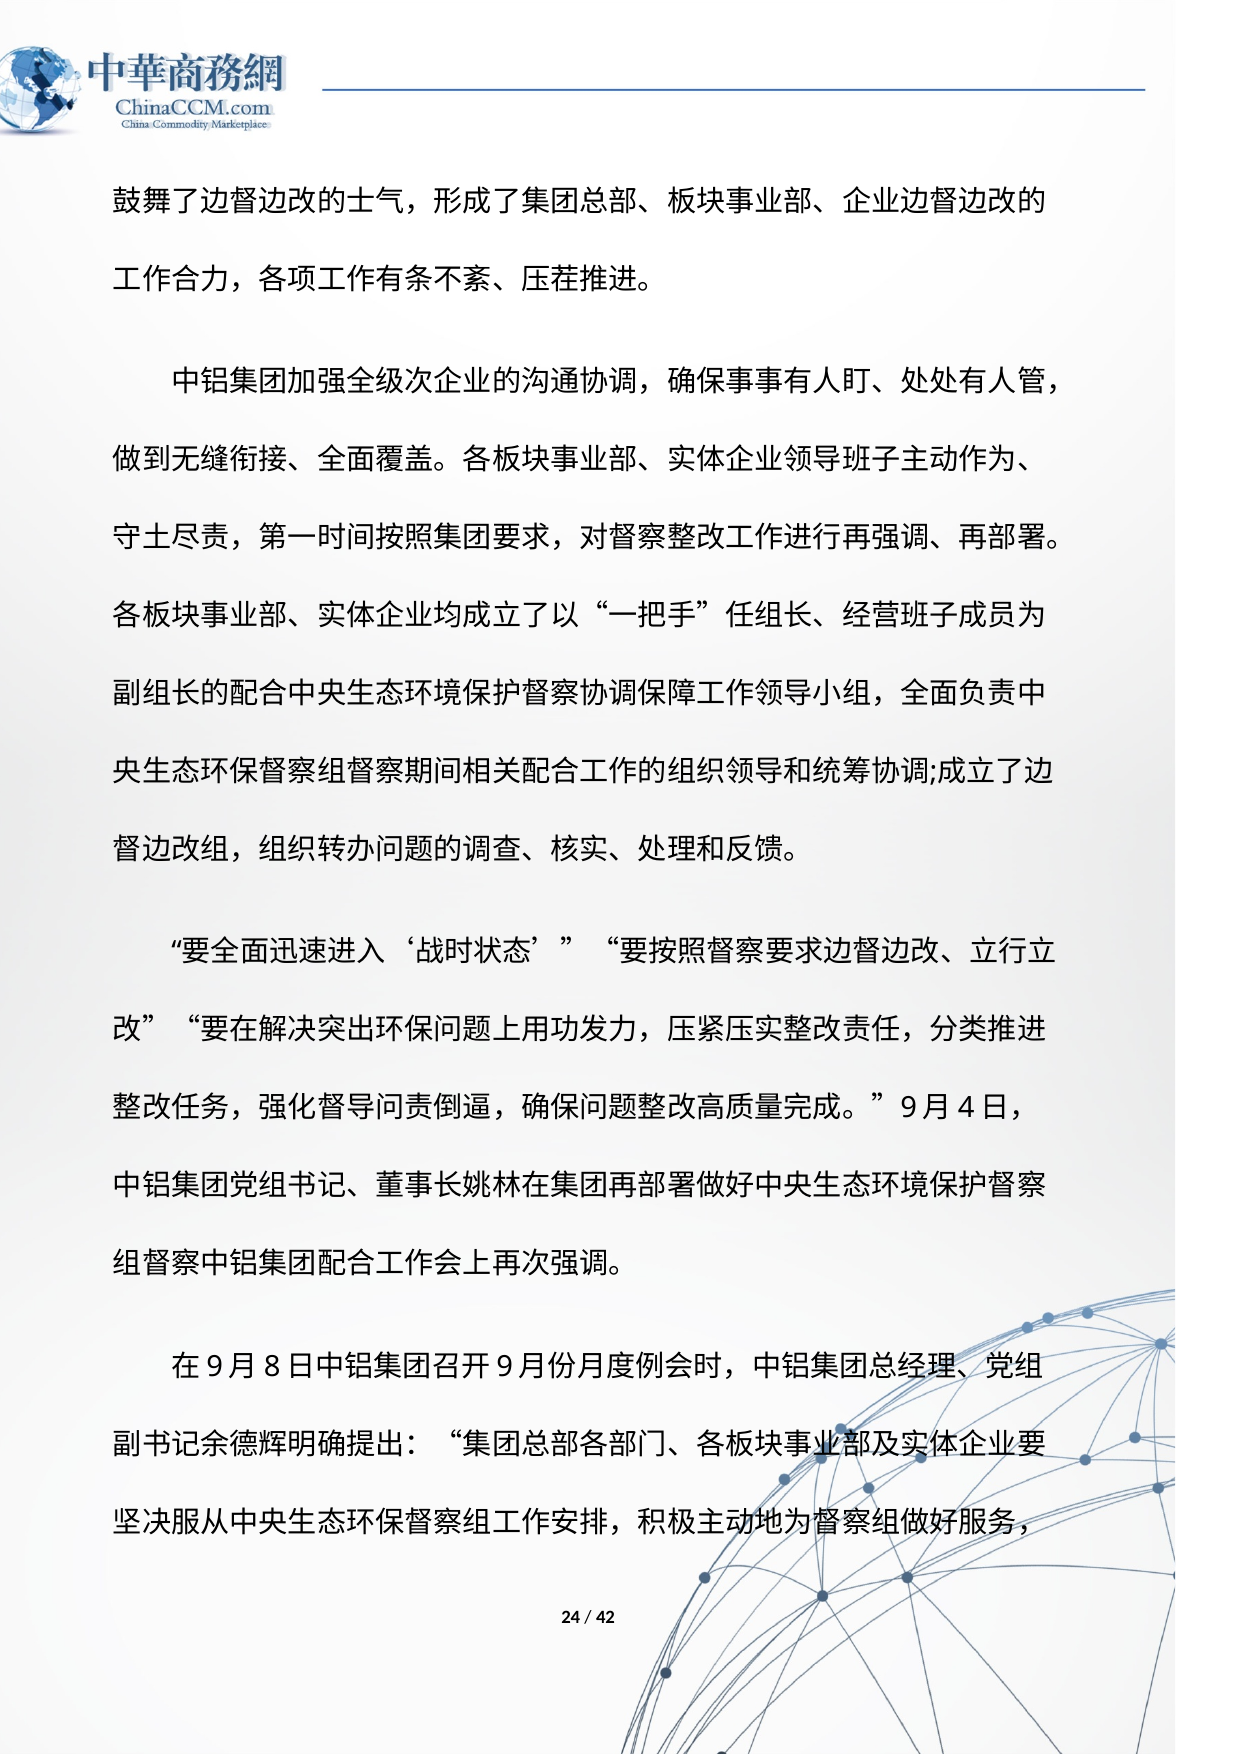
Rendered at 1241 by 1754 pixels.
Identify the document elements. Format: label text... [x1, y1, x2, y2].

picture [0, 0, 1176, 1754]
text 中铝集团加强全级次企业的沟通协调，确保事事有人盯、处处有人管，做到无缝衔接、全面覆盖。各板块事业部、实体企业领导班子主动作为、守土尽责，第一时间按照集团要求，对督察整改工作进行再强调、再部署。各板块事业部、实体企业均成立了以“一把手”任组长、经营班子成员为副组长的配合中央生态环境保护督察协调保障工作领导小组，全面负责中央生态环保督察组督察期间相关配合工作的组织领导和统筹协调;成立了边督边改组，组织转办问题的调查、核实、处理和反馈。 [113, 347, 1063, 879]
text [113, 1331, 1063, 1552]
text “要全面迅速进入‘战时状态’”“要按照督察要求边督边改、立行立改”“要在解决突出环保问题上用功发力，压紧压实整改责任，分类推进整改任务，强化督导问责倒逼，确保问题整改高质量完成。”9月4日，中铝集团党组书记、董事长姚林在集团再部署做好中央生态环境保护督察组督察中铝集团配合工作会上再次强调。 [113, 917, 1063, 1293]
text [113, 166, 1063, 309]
